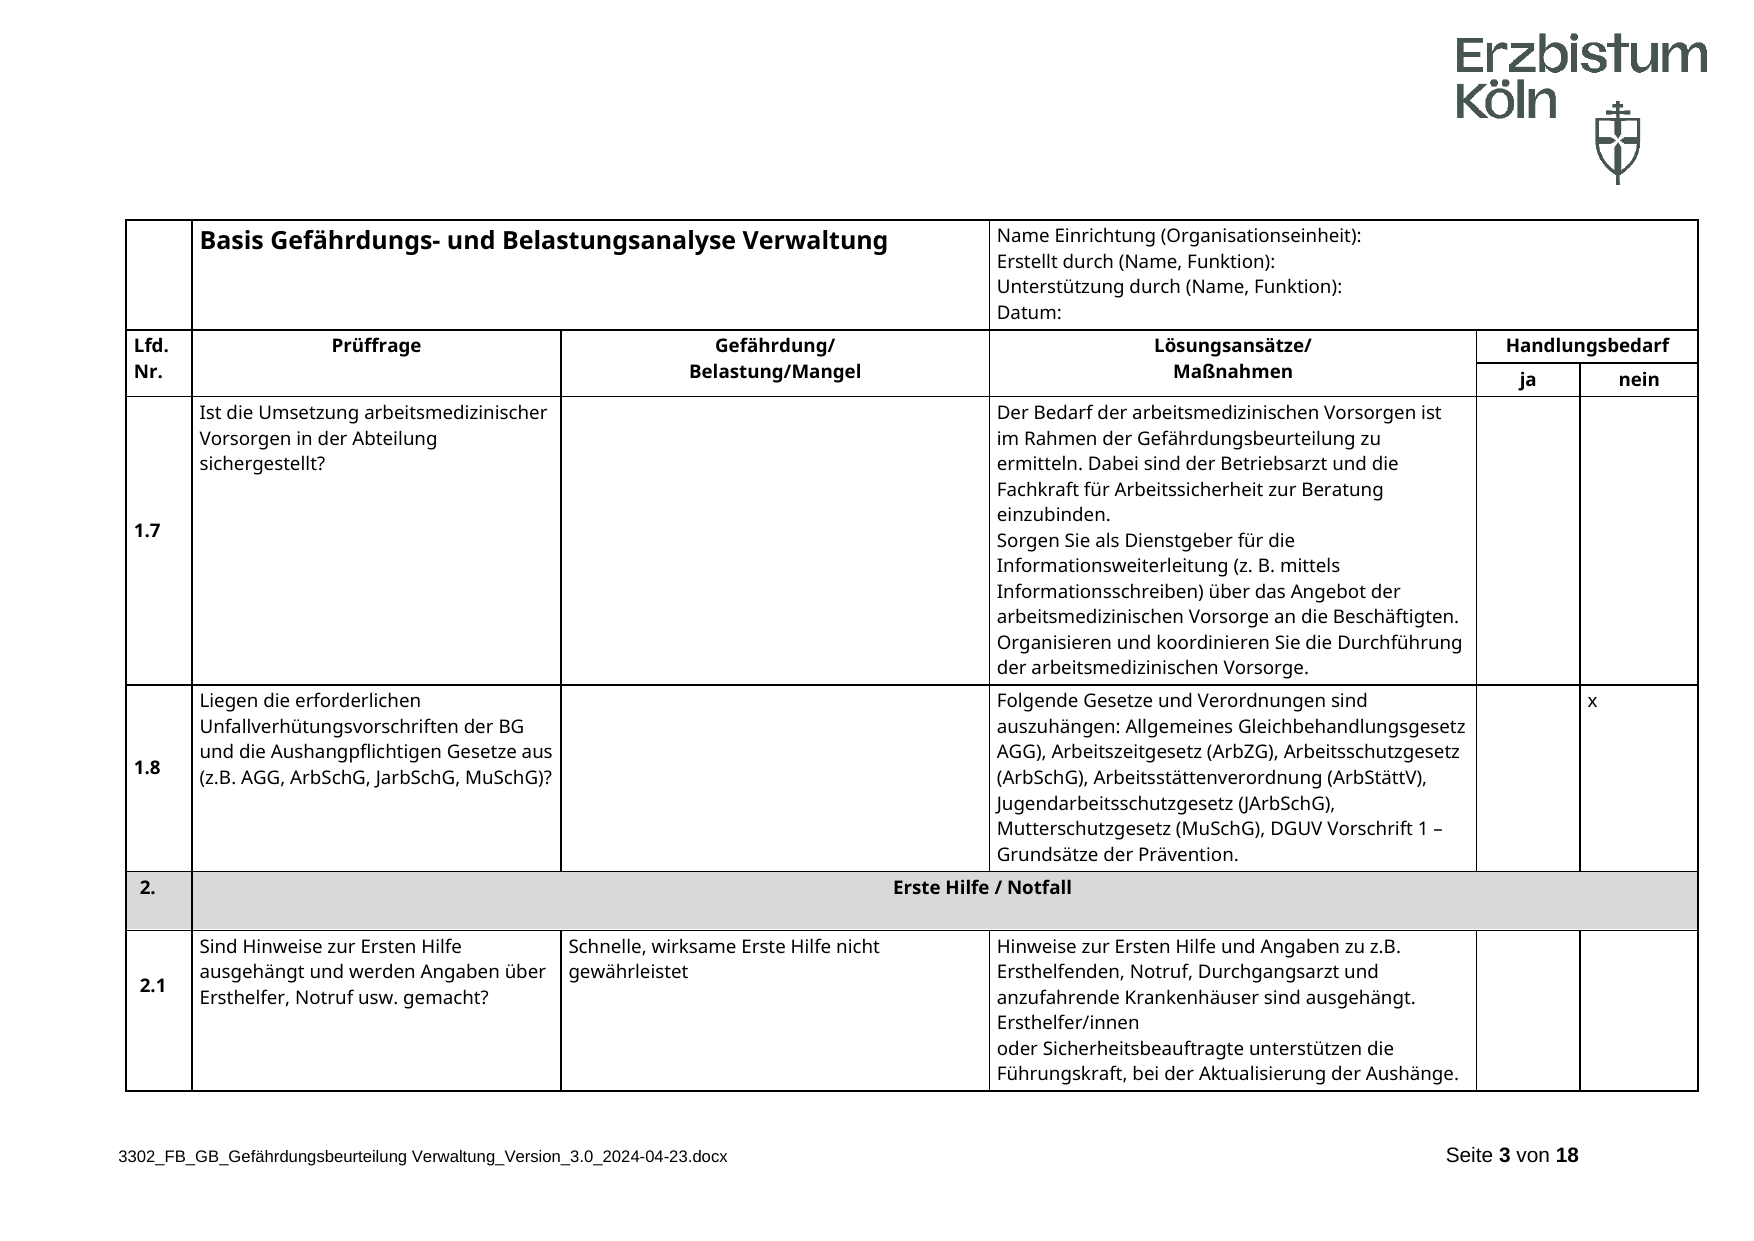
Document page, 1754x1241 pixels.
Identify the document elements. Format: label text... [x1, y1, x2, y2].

table_cell Handlungsbedarf [1477, 331, 1697, 362]
table_cell Sind Hinweise zur Ersten Hilfe ausgehängt und werden Angaben über Ersthelfer, Notruf usw. gemacht? [193, 931, 560, 1090]
table_cell Ist die Umsetzung arbeitsmedizinischer Vorsorgen in der Abteilung sichergestellt? [193, 397, 560, 684]
table_cell x [1581, 686, 1697, 871]
table_cell [562, 686, 989, 871]
table_cell [562, 397, 989, 684]
table_cell [1581, 397, 1697, 684]
table_cell Erste Hilfe / Notfall [193, 872, 1697, 929]
table_cell [127, 397, 191, 684]
table_cell Lösungsansätze/ Maßnahmen [990, 331, 1476, 396]
table_header [127, 221, 191, 329]
table_cell Schnelle, wirksame Erste Hilfe nicht gewährleistet [562, 931, 989, 1090]
table_cell ja [1477, 364, 1579, 396]
table_cell Folgende Gesetze und Verordnungen sind auszuhängen: Allgemeines Gleichbehandlungsgesetz AGG), Arbeitszeitgesetz (ArbZG), Arbeitsschutzgesetz (ArbSchG), Arbeitsstättenverordnung (ArbStättV), Jugendarbeitsschutzgesetz (JArbSchG), Mutterschutzgesetz (MuSchG), DGUV Vorschrift 1 – Grundsätze der Prävention. [990, 686, 1476, 871]
table_header Name Einrichtung (Organisationseinheit): Erstellt durch (Name, Funktion): Unterstützung durch (Name, Funktion): Datum: [990, 221, 1697, 329]
table_cell Der Bedarf der arbeitsmedizinischen Vorsorgen ist im Rahmen der Gefährdungsbeurteilung zu ermitteln. Dabei sind der Betriebsarzt und die Fachkraft für Arbeitssicherheit zur Beratung einzubinden. Sorgen Sie als Dienstgeber für die Informationsweiterleitung (z. B. mittels Informationsschreiben) über das Angebot der arbeitsmedizinischen Vorsorge an die Beschäftigten. Organisieren und koordinieren Sie die Durchführung der arbeitsmedizinischen Vorsorge. [990, 397, 1476, 684]
table_cell [1477, 931, 1579, 1090]
picture [1447, 24, 1716, 191]
table_cell Lfd. Nr. [127, 331, 191, 396]
table_cell nein [1581, 364, 1697, 396]
table_header Basis Gefährdungs- und Belastungsanalyse Verwaltung [193, 221, 989, 329]
table_cell [127, 686, 191, 871]
table_cell Liegen die erforderlichen Unfallverhütungsvorschriften der BG und die Aushangpflichtigen Gesetze aus (z.B. AGG, ArbSchG, JarbSchG, MuSchG)? [193, 686, 560, 871]
table_cell [1581, 931, 1697, 1090]
table_cell [1477, 397, 1579, 684]
table_cell [127, 931, 191, 1090]
table_cell Gefährdung/ Belastung/Mangel [562, 331, 989, 396]
table_cell Prüffrage [193, 331, 560, 396]
table_cell Hinweise zur Ersten Hilfe und Angaben zu z.B. Ersthelfenden, Notruf, Durchgangsarzt und anzufahrende Krankenhäuser sind ausgehängt. Ersthelfer/innen oder Sicherheitsbeauftragte unterstützen die Führungskraft, bei der Aktualisierung der Aushänge. [990, 931, 1476, 1090]
table_cell [127, 872, 191, 929]
table_cell [1477, 686, 1579, 871]
